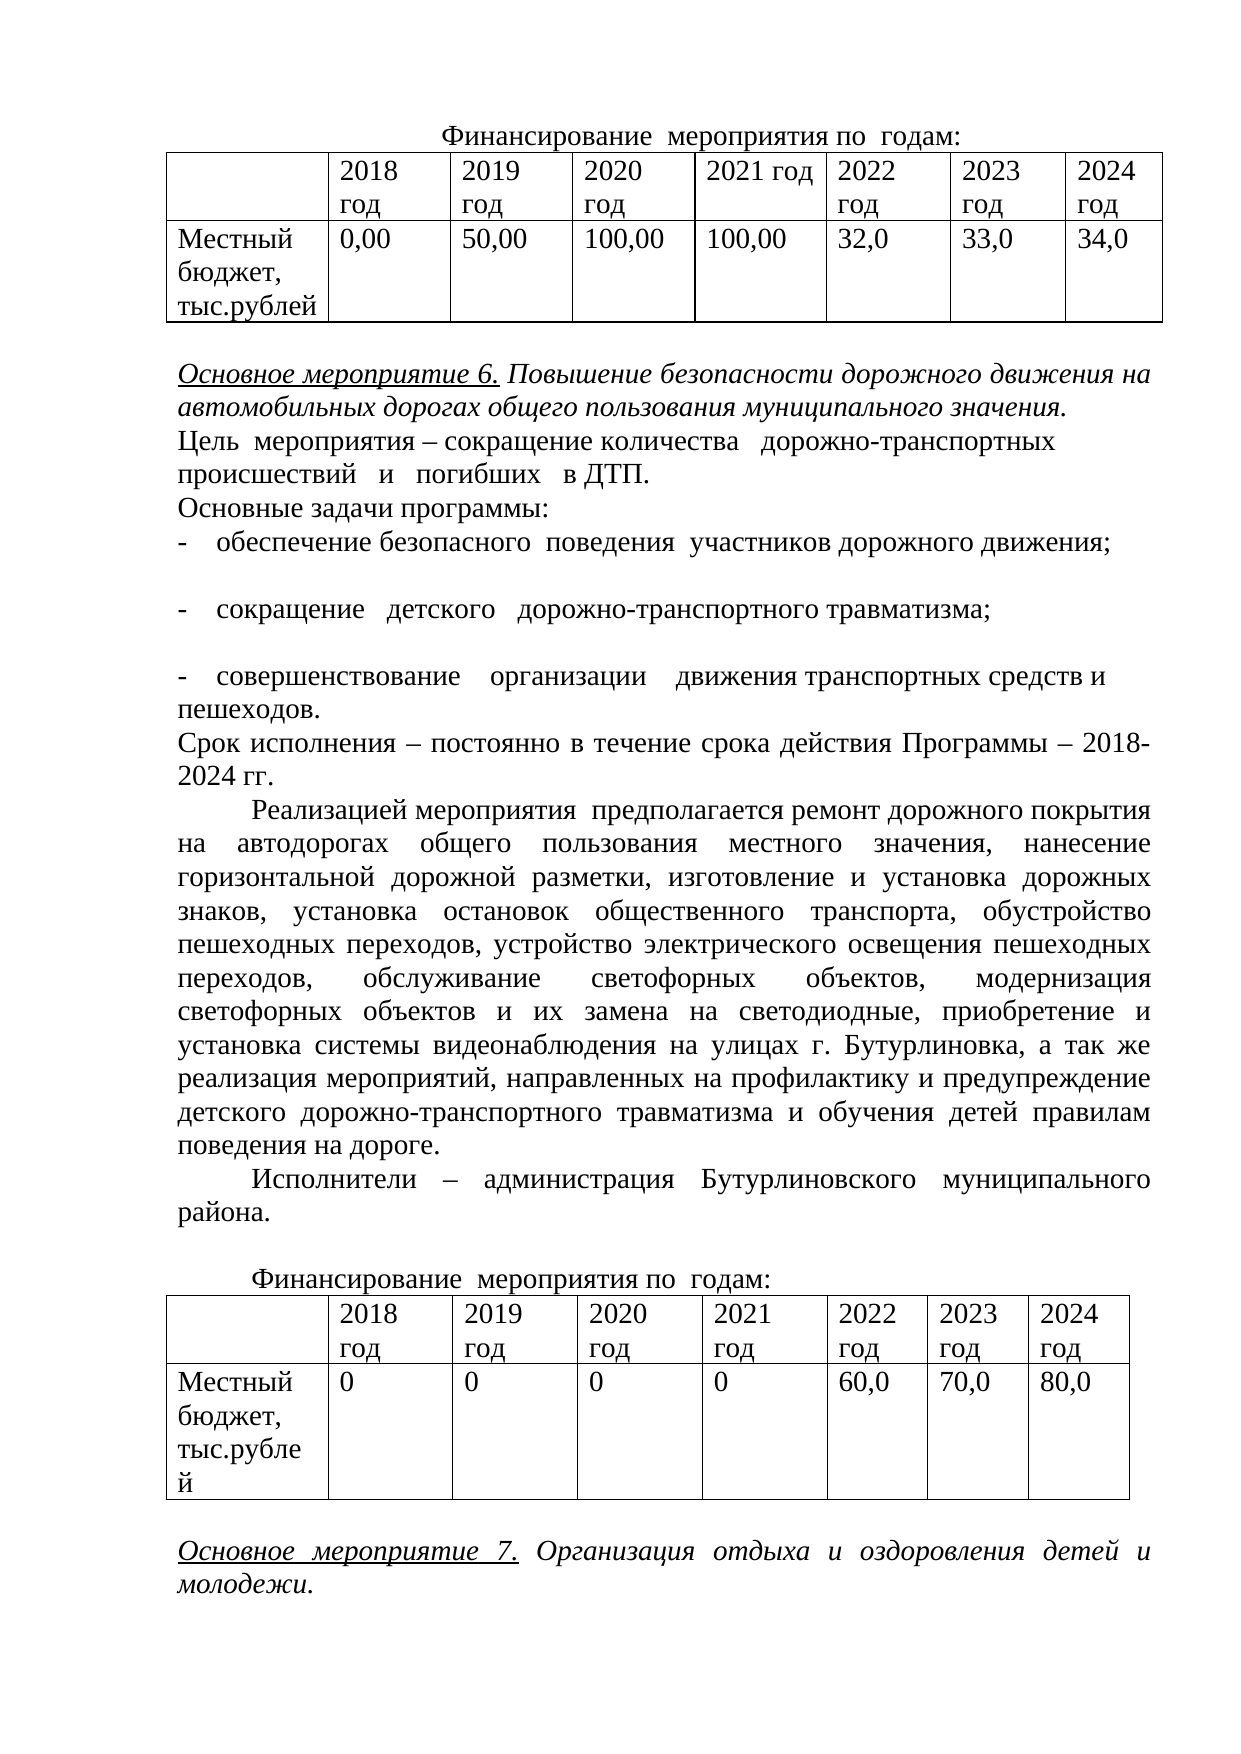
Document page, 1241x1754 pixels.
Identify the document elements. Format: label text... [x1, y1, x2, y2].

text Исполнители – администрация Бутурлиновского муниципального района. [177, 1161, 1152, 1228]
table_header 2022 год [828, 1296, 927, 1363]
table_header 2022 год [827, 153, 950, 220]
table_cell 80,0 [1029, 1364, 1129, 1498]
table_cell 100,00 [696, 221, 826, 321]
table_cell 50,00 [451, 221, 572, 321]
table_cell 34,0 [1066, 221, 1162, 321]
table_header 2023 год [928, 1296, 1028, 1363]
table_cell 0 [453, 1364, 577, 1498]
table_cell Местный бюджет, тыс.рублей [167, 221, 328, 321]
table_cell 0 [329, 1364, 452, 1498]
table_cell 32,0 [827, 221, 950, 321]
table_cell 0,00 [329, 221, 450, 321]
table_cell 33,0 [951, 221, 1065, 321]
table_cell 70,0 [928, 1364, 1028, 1498]
text Финансирование мероприятия по годам: [177, 1262, 1152, 1295]
table_header 2019 год [451, 153, 572, 220]
text Цель мероприятия – сокращение количества дорожно-транспортных происшествий и погибших в ДТП. Основные задачи программы: - обеспечение безопасного поведения участников дорожного движения; - сокращение детского дорожно-транспортного травматизма; - совершенствование организации движения транспортных средств и пешеходов. [177, 423, 1152, 725]
table_cell 0 [578, 1364, 702, 1498]
table_cell Местный бюджет, тыс.рублей [167, 1364, 328, 1498]
table_header 2018 год [329, 1296, 452, 1363]
table_header 2019 год [453, 1296, 577, 1363]
table_header 2023 год [951, 153, 1065, 220]
text Срок исполнения – постоянно в течение срока действия Программы – 2018-2024 гг. [177, 725, 1152, 792]
table_header 2021 год [703, 1296, 827, 1363]
table_header 2021 год [696, 153, 826, 220]
table_header 2024 год [1029, 1296, 1129, 1363]
table_cell 0 [703, 1364, 827, 1498]
table_header 2018 год [329, 153, 450, 220]
table_header 2024 год [1066, 153, 1162, 220]
text Основное мероприятие 7. Организация отдыха и оздоровления детей и молодежи. [177, 1533, 1152, 1600]
table_cell 60,0 [828, 1364, 927, 1498]
text Основное мероприятие 6. Повышение безопасности дорожного движения на автомобильных дорогах общего пользования муниципального значения. [177, 356, 1152, 423]
table_header [167, 153, 328, 220]
table_header 2020 год [573, 153, 694, 220]
table_header 2020 год [578, 1296, 702, 1363]
text Реализацией мероприятия предполагается ремонт дорожного покрытия на автодорогах общего пользования местного значения, нанесение горизонтальной дорожной разметки, изготовление и установка дорожных знаков, установка остановок общественного транспорта, обустройство пешеходных переходов, устройство электрического освещения пешеходных переходов, обслуживание светофорных объектов, модернизация светофорных объектов и их замена на светодиодные, приобретение и установка системы видеонаблюдения на улицах г. Бутурлиновка, а так же реализация мероприятий, направленных на профилактику и предупреждение детского дорожно-транспортного травматизма и обучения детей правилам поведения на дороге. [177, 792, 1152, 1161]
text Финансирование мероприятия по годам: [177, 118, 1152, 152]
table_cell 100,00 [573, 221, 694, 321]
table_header [167, 1296, 328, 1363]
